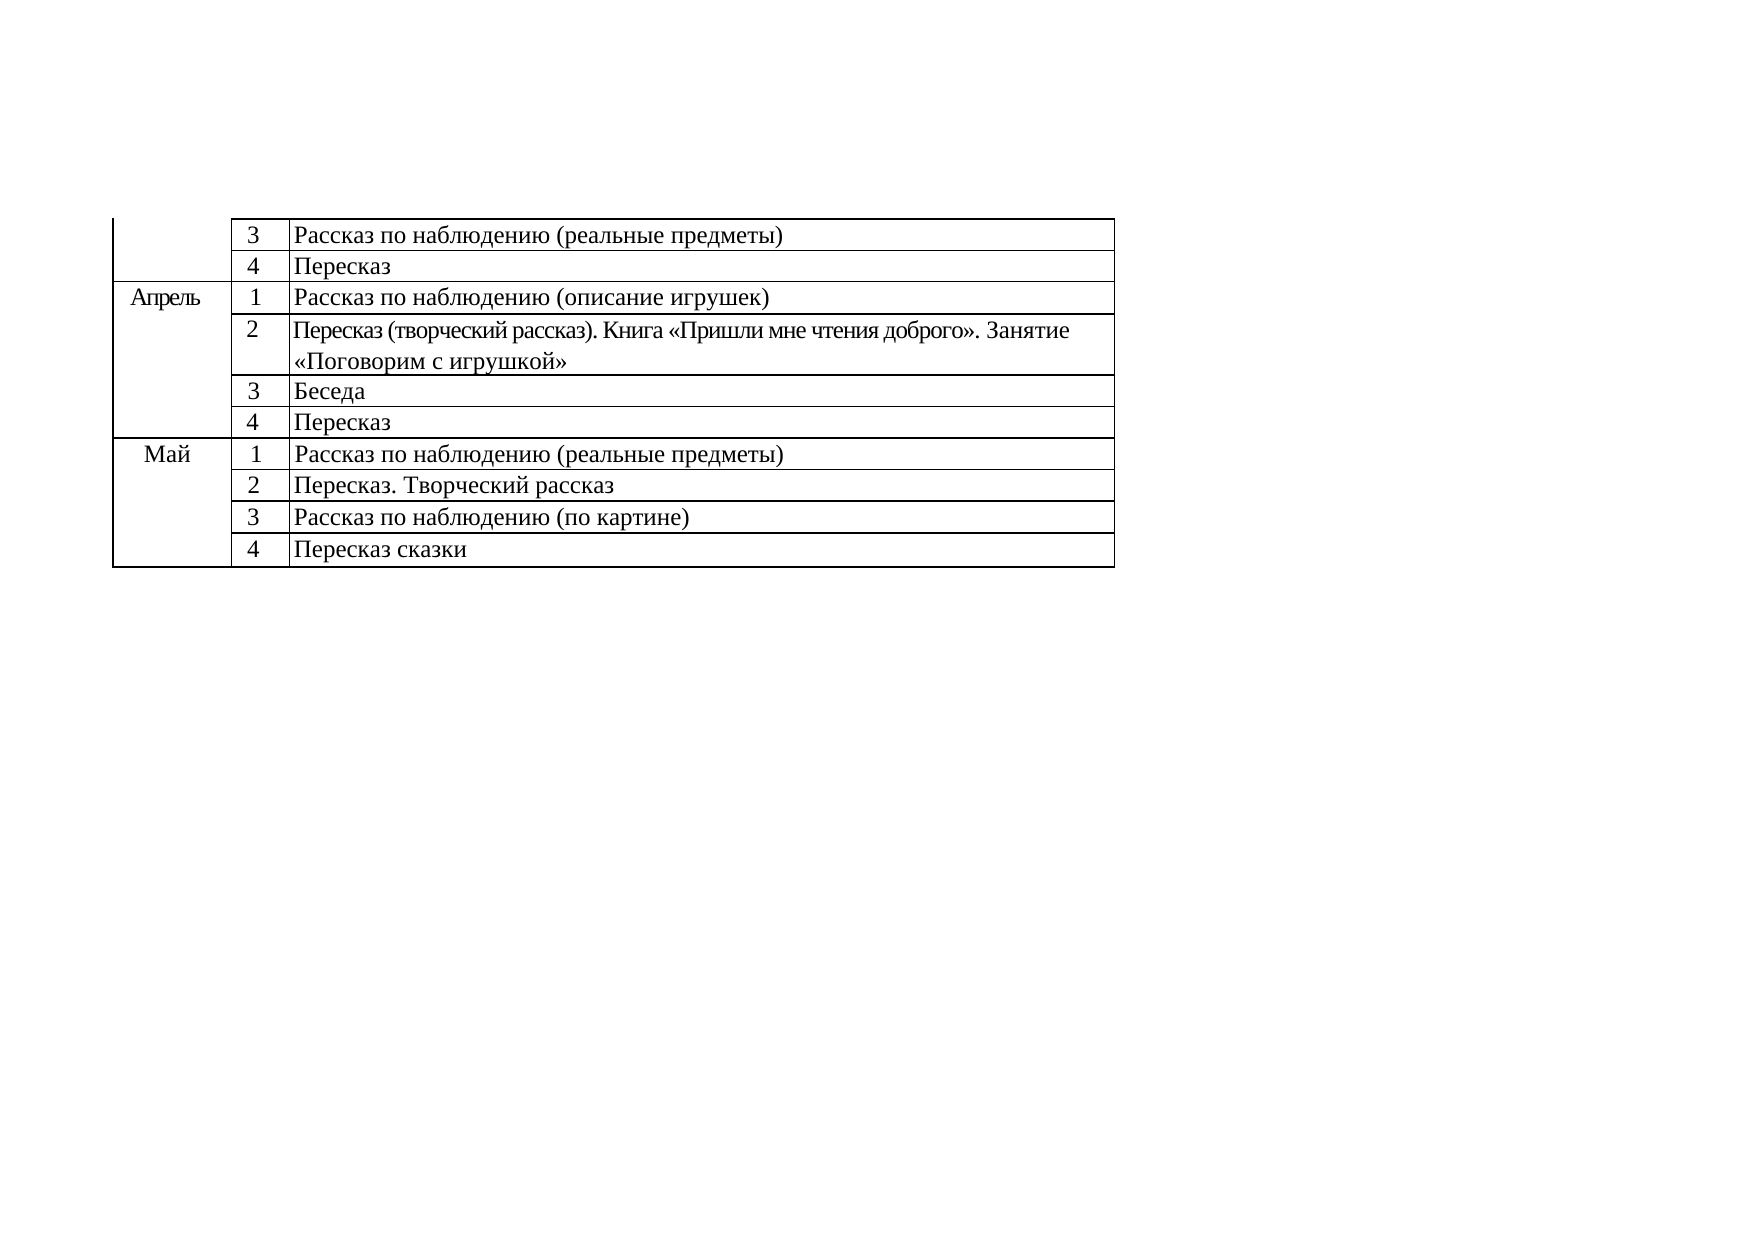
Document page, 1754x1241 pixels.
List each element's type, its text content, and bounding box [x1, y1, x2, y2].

table_cell 3 [232, 376, 289, 406]
table_cell 3 [232, 220, 289, 250]
table_cell Рассказ по наблюдению (реальные предметы) [290, 220, 1114, 250]
table_cell 1 [232, 282, 289, 313]
table_cell 2 [232, 315, 289, 374]
table_cell 1 [232, 439, 289, 469]
table_cell Рассказ по наблюдению (по картине) [290, 502, 1114, 532]
table_cell 4 [232, 534, 289, 566]
table_cell 3 [232, 502, 289, 532]
table_cell 4 [232, 251, 289, 281]
table_cell Пересказ сказки [290, 534, 1114, 566]
table_cell Пересказ. Творческий рассказ [290, 470, 1114, 500]
table_cell 2 [232, 470, 289, 500]
table_cell Май [114, 439, 231, 566]
table_cell Рассказ по наблюдению (описание игрушек) [290, 282, 1114, 313]
table_cell Апрель [114, 282, 231, 437]
table_cell 4 [232, 407, 289, 437]
table_cell Пересказ [290, 407, 1114, 437]
table_cell Беседа [290, 376, 1114, 406]
table_cell Пересказ [290, 251, 1114, 281]
table_cell Рассказ по наблюдению (реальные предметы) [290, 439, 1114, 469]
